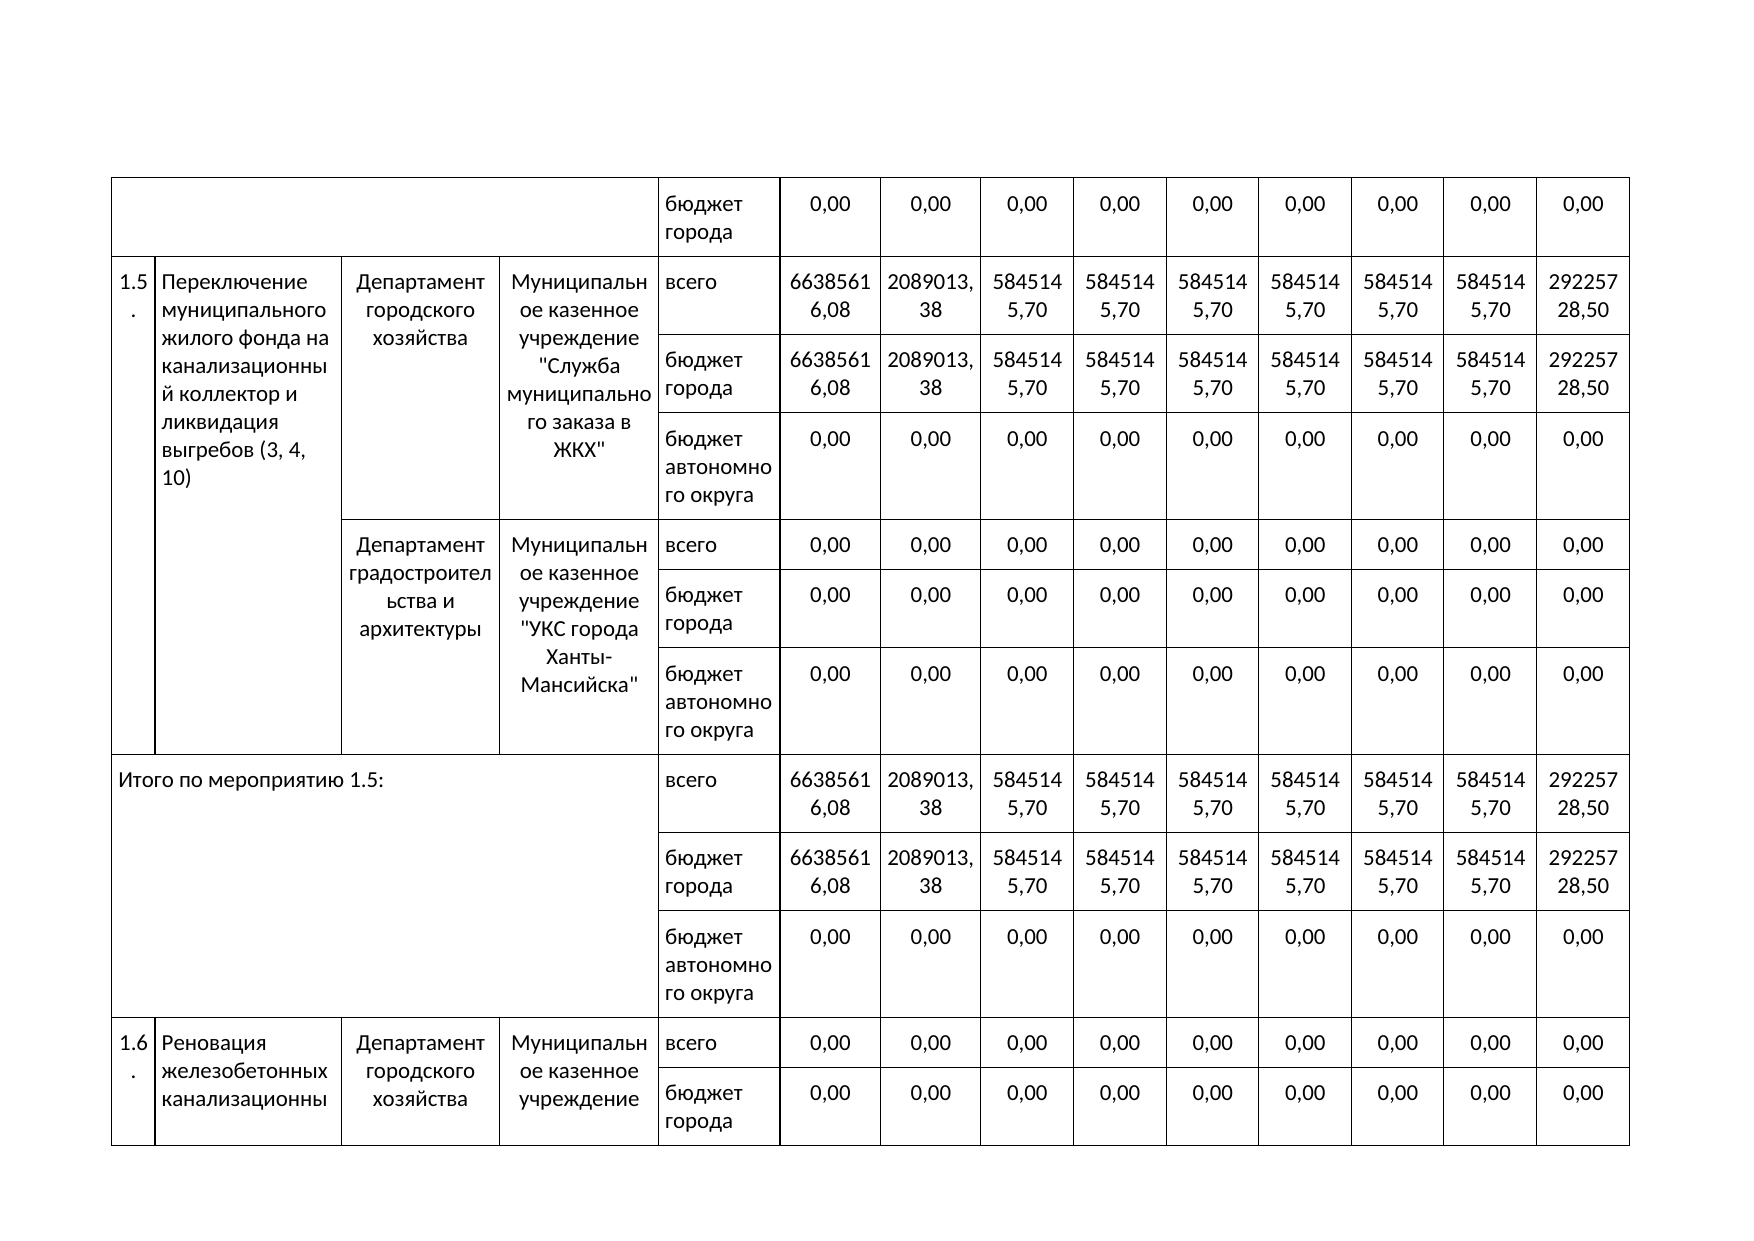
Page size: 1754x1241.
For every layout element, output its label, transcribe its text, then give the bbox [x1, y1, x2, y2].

table_cell 0,00 [1167, 1068, 1258, 1145]
table_cell 0,00 [1074, 911, 1166, 1017]
table_cell 29225728,50 [1537, 755, 1629, 832]
table_cell 5845145,70 [1444, 833, 1536, 910]
table_cell 0,00 [1352, 911, 1443, 1017]
table_cell 5845145,70 [1259, 755, 1351, 832]
table_cell 0,00 [1074, 413, 1166, 518]
table_cell 0,00 [1352, 178, 1443, 256]
table_cell 0,00 [981, 1018, 1073, 1067]
table_cell 0,00 [881, 413, 980, 518]
table_cell 0,00 [1537, 178, 1629, 256]
table_cell 5845145,70 [981, 257, 1073, 334]
table_cell 0,00 [1259, 1068, 1351, 1145]
table_cell 0,00 [1074, 648, 1166, 753]
table_cell 5845145,70 [1167, 257, 1258, 334]
table_cell 0,00 [781, 413, 880, 518]
table_cell 5845145,70 [1259, 335, 1351, 412]
table_cell 0,00 [781, 911, 880, 1017]
table_cell Муниципальное казенное учреждение "Служба муниципального заказа в ЖКХ" [500, 257, 658, 518]
table_cell 0,00 [781, 648, 880, 753]
table_cell Департамент городского хозяйства [342, 1018, 499, 1145]
table_cell 0,00 [1259, 648, 1351, 753]
table_cell 29225728,50 [1537, 335, 1629, 412]
table_cell всего [659, 257, 779, 334]
table_cell 5845145,70 [1259, 257, 1351, 334]
table_cell 5845145,70 [1444, 335, 1536, 412]
table_cell бюджет автономного округа [659, 911, 779, 1017]
table_cell бюджет города [659, 833, 779, 910]
table_cell 66385616,08 [781, 755, 880, 832]
table_cell 0,00 [881, 1068, 980, 1145]
table_cell 2089013,38 [881, 257, 980, 334]
table_cell 0,00 [1074, 520, 1166, 569]
table_cell Переключение муниципального жилого фонда на канализационный коллектор и ликвидация выгребов (3, 4, 10) [156, 257, 341, 753]
table_cell 5845145,70 [1167, 755, 1258, 832]
table_cell 0,00 [881, 520, 980, 569]
table_cell 0,00 [1537, 570, 1629, 647]
table_cell всего [659, 1018, 779, 1067]
table_cell 0,00 [881, 178, 980, 256]
table_cell 0,00 [1167, 178, 1258, 256]
table_cell 0,00 [1259, 570, 1351, 647]
table_cell 5845145,70 [1352, 335, 1443, 412]
table_cell 0,00 [1352, 413, 1443, 518]
table_cell 5845145,70 [1352, 257, 1443, 334]
table_cell 0,00 [1537, 413, 1629, 518]
table_cell 0,00 [781, 178, 880, 256]
table_cell 5845145,70 [1167, 335, 1258, 412]
table_cell 0,00 [981, 1068, 1073, 1145]
table_cell 0,00 [1259, 1018, 1351, 1067]
table_cell 66385616,08 [781, 833, 880, 910]
table_cell 5845145,70 [1352, 755, 1443, 832]
table_cell 1.5. [112, 257, 154, 753]
table_cell 0,00 [981, 178, 1073, 256]
table_cell 0,00 [1167, 413, 1258, 518]
table_cell 2089013,38 [881, 335, 980, 412]
table_cell 29225728,50 [1537, 833, 1629, 910]
table_cell 0,00 [1537, 648, 1629, 753]
table_cell 0,00 [1537, 1068, 1629, 1145]
table_cell 0,00 [881, 570, 980, 647]
table_cell 0,00 [981, 413, 1073, 518]
table_cell 0,00 [1537, 911, 1629, 1017]
table_cell 0,00 [1352, 520, 1443, 569]
table_cell 0,00 [1074, 1018, 1166, 1067]
table_cell 5845145,70 [1444, 755, 1536, 832]
table_cell 5845145,70 [981, 335, 1073, 412]
table_cell 0,00 [1444, 570, 1536, 647]
table_cell 0,00 [1444, 178, 1536, 256]
table_cell 5845145,70 [1074, 833, 1166, 910]
table_cell 2089013,38 [881, 833, 980, 910]
table_cell 0,00 [1352, 648, 1443, 753]
table_cell 5845145,70 [1074, 335, 1166, 412]
table_cell 0,00 [1537, 520, 1629, 569]
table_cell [112, 178, 658, 256]
table_cell 0,00 [1444, 648, 1536, 753]
table_cell 0,00 [881, 648, 980, 753]
table_cell 5845145,70 [1259, 833, 1351, 910]
table_cell 5845145,70 [1074, 755, 1166, 832]
table_cell 5845145,70 [1352, 833, 1443, 910]
table_cell всего [659, 755, 779, 832]
table_cell Итого по мероприятию 1.5: [112, 755, 658, 1017]
table_cell 0,00 [1074, 570, 1166, 647]
table_cell 0,00 [1259, 911, 1351, 1017]
table_cell 5845145,70 [981, 833, 1073, 910]
table_cell 2089013,38 [881, 755, 980, 832]
table_cell бюджет города [659, 178, 779, 256]
table_cell 0,00 [1444, 1018, 1536, 1067]
table_cell 5845145,70 [1074, 257, 1166, 334]
table_cell Муниципальное казенное учреждение "УКС города Ханты-Мансийска" [500, 520, 658, 753]
table_cell бюджет автономного округа [659, 648, 779, 753]
table_cell Департамент городского хозяйства [342, 257, 499, 518]
table_cell 1.6. [112, 1018, 154, 1145]
table_cell бюджет города [659, 1068, 779, 1145]
table_cell 0,00 [1352, 1068, 1443, 1145]
table_cell Департамент градостроительства и архитектуры [342, 520, 499, 753]
table_cell 0,00 [1352, 570, 1443, 647]
table_cell 0,00 [1167, 648, 1258, 753]
table_cell 0,00 [781, 520, 880, 569]
table_cell всего [659, 520, 779, 569]
table_cell 29225728,50 [1537, 257, 1629, 334]
table_cell 5845145,70 [981, 755, 1073, 832]
table_cell 0,00 [1074, 1068, 1166, 1145]
table_cell 0,00 [981, 520, 1073, 569]
table_cell 0,00 [1352, 1018, 1443, 1067]
table_cell бюджет города [659, 335, 779, 412]
table_cell 0,00 [1167, 520, 1258, 569]
table_cell 0,00 [981, 570, 1073, 647]
table_cell 0,00 [1167, 1018, 1258, 1067]
table_cell 0,00 [981, 911, 1073, 1017]
table_cell 0,00 [1444, 413, 1536, 518]
table_cell 0,00 [781, 570, 880, 647]
table_cell Реновация железобетонных канализационных коллекторов (3, 4, 10) [156, 1018, 341, 1145]
table_cell 0,00 [1444, 911, 1536, 1017]
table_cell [500, 1018, 658, 1145]
table_cell 0,00 [1259, 520, 1351, 569]
table_cell 0,00 [1167, 911, 1258, 1017]
table_cell 5845145,70 [1444, 257, 1536, 334]
table_cell 0,00 [881, 1018, 980, 1067]
table_cell 0,00 [1074, 178, 1166, 256]
table_cell 5845145,70 [1167, 833, 1258, 910]
table_cell 0,00 [1444, 1068, 1536, 1145]
table_cell 66385616,08 [781, 335, 880, 412]
table_cell 0,00 [881, 911, 980, 1017]
table_cell 0,00 [1259, 413, 1351, 518]
table_cell бюджет автономного округа [659, 413, 779, 518]
table_cell 0,00 [1167, 570, 1258, 647]
table_cell 0,00 [781, 1018, 880, 1067]
table_cell 0,00 [1444, 520, 1536, 569]
table_cell 0,00 [1259, 178, 1351, 256]
table_cell 0,00 [981, 648, 1073, 753]
table_cell 66385616,08 [781, 257, 880, 334]
table_cell 0,00 [1537, 1018, 1629, 1067]
table_cell 0,00 [781, 1068, 880, 1145]
table_cell бюджет города [659, 570, 779, 647]
